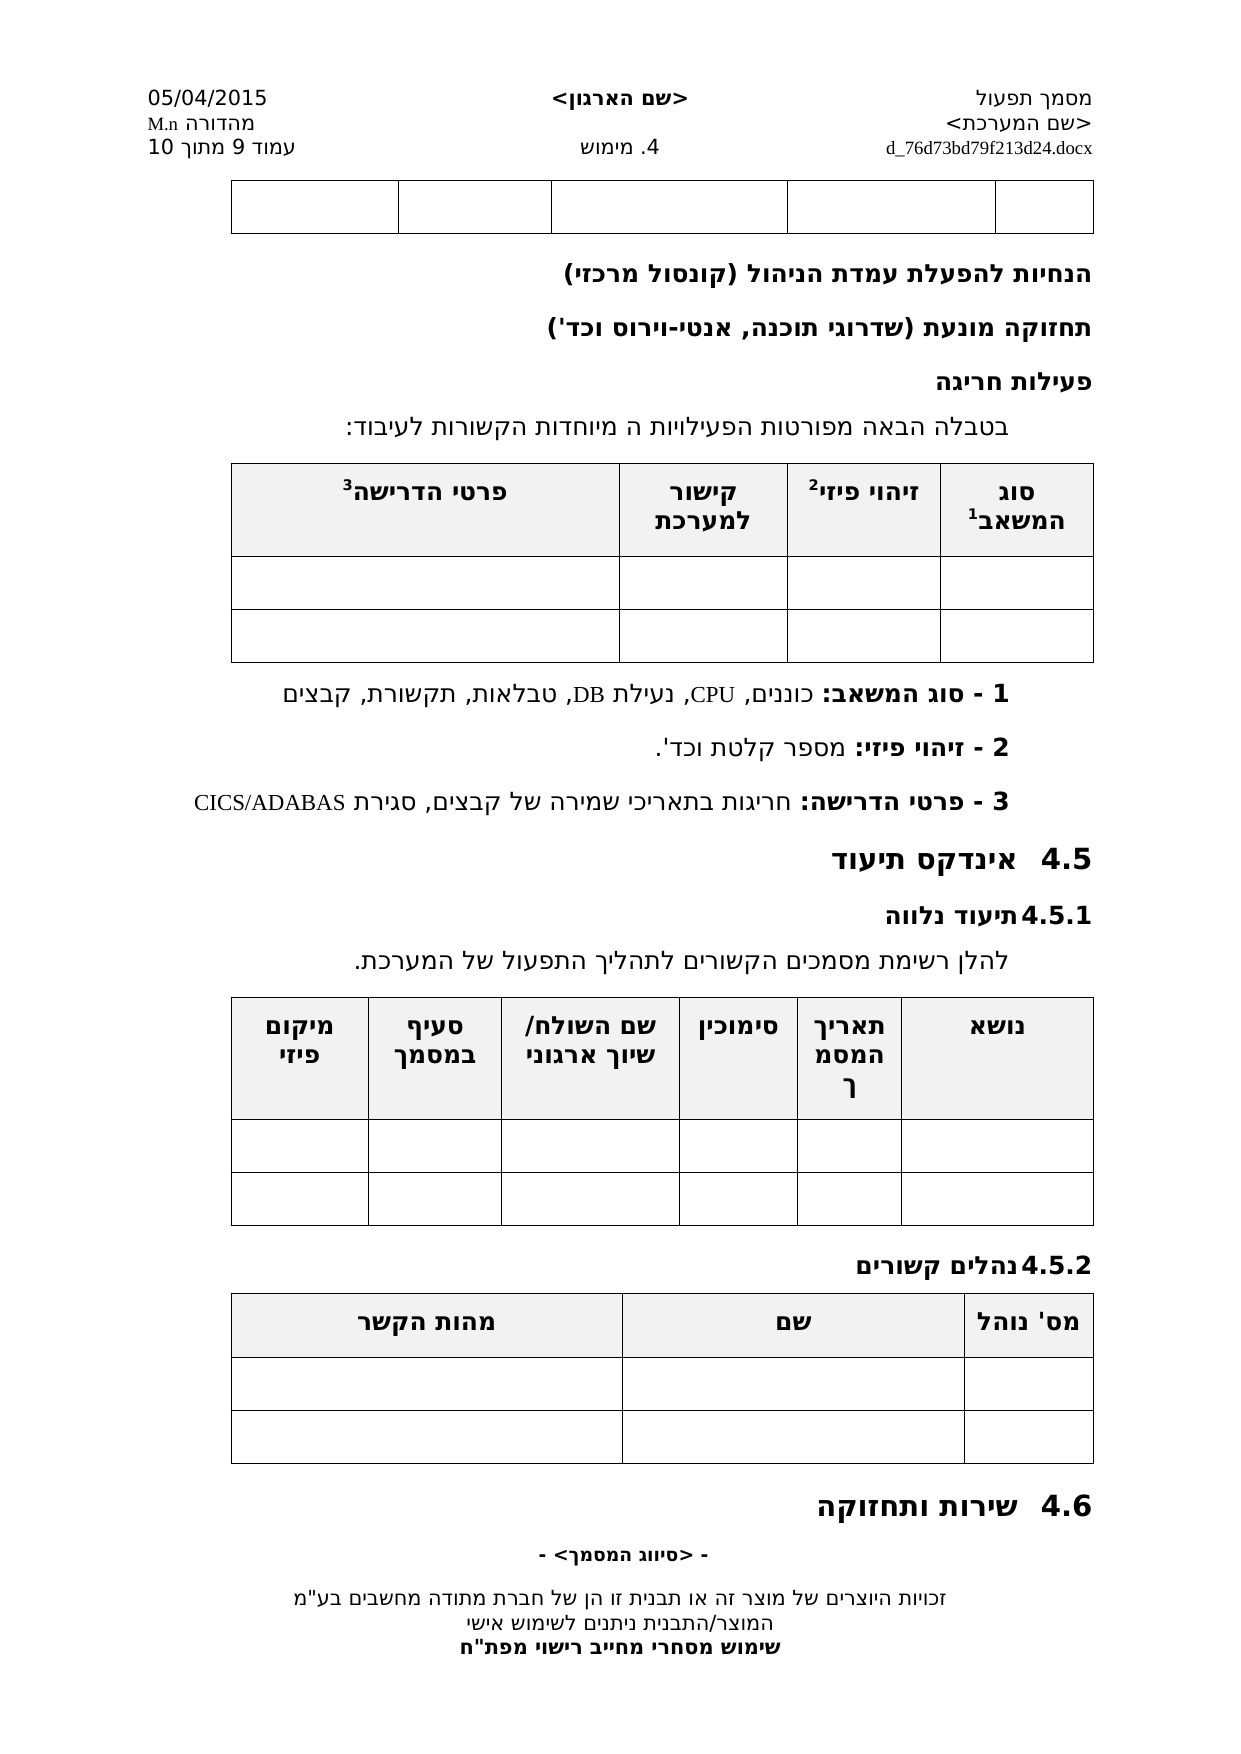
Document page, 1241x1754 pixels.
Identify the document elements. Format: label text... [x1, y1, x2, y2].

table_header קישור למערכת [620, 464, 787, 556]
subtitle הנחיות להפעלת עמדת הניהול (קונסול מרכזי) [148, 259, 1092, 288]
table_cell [399, 181, 551, 233]
table_cell [902, 1120, 1093, 1172]
table_header מס' נוהל [965, 1294, 1093, 1357]
table_cell [965, 1358, 1093, 1410]
table_header שם השולח/ שיוך ארגוני [502, 998, 679, 1119]
table_cell [232, 181, 398, 233]
table_header מיקום פיזי [232, 998, 368, 1119]
table_cell [232, 1358, 622, 1410]
table_header סעיף במסמך [369, 998, 501, 1119]
table_cell [620, 610, 787, 662]
table_cell [941, 557, 1093, 609]
table_cell [680, 1120, 797, 1172]
subtitle תחזוקה מונעת (שדרוגי תוכנה, אנטי-וירוס וכד') [148, 313, 1092, 342]
table_cell [623, 1411, 964, 1463]
table_cell [369, 1173, 501, 1225]
subtitle 4.5.2 נהלים קשורים [148, 1251, 1092, 1281]
subtitle 4.5.1 תיעוד נלווה [148, 901, 1092, 931]
table_cell [788, 181, 995, 233]
table_cell [232, 1411, 622, 1463]
table_cell [941, 610, 1093, 662]
text 3 - פרטי הדרישה: חריגות בתאריכי שמירה של קבצים, סגירת CICS/ADABAS [148, 784, 1010, 817]
table_cell [502, 1173, 679, 1225]
table_cell [798, 1173, 901, 1225]
table_cell [965, 1411, 1093, 1463]
table_cell [680, 1173, 797, 1225]
table_cell [552, 181, 787, 233]
subtitle פעילות חריגה [148, 367, 1092, 397]
table_header תאריך המסמך [798, 998, 901, 1119]
table_header סוג המשאב1 [941, 464, 1093, 556]
table_header נושא [902, 998, 1093, 1119]
text 1 - סוג המשאב: כוננים, CPU, נעילת DB, טבלאות, תקשורת, קבצים [148, 676, 1010, 709]
table_header פרטי הדרישה3 [232, 464, 619, 556]
table_cell [620, 557, 787, 609]
table_cell [798, 1120, 901, 1172]
table_cell [232, 1120, 368, 1172]
table_cell [232, 610, 619, 662]
table_cell [902, 1173, 1093, 1225]
table_header שם [623, 1294, 964, 1357]
table_header מהות הקשר [232, 1294, 622, 1357]
text בטבלה הבאה מפורטות הפעילויות ה מיוחדות הקשורות לעיבוד: [148, 409, 1010, 442]
table_header סימוכין [680, 998, 797, 1119]
table_cell [232, 1173, 368, 1225]
table_cell [232, 557, 619, 609]
table_cell [996, 181, 1093, 233]
subtitle 4.6 שירות ותחזוקה [148, 1489, 1092, 1523]
table_cell [623, 1358, 964, 1410]
text 2 - זיהוי פיזי: מספר קלטת וכד'. [148, 730, 1010, 763]
table_header זיהוי פיזי2 [788, 464, 940, 556]
subtitle 4.5 אינדקס תיעוד [148, 842, 1092, 876]
table_cell [788, 610, 940, 662]
table_cell [369, 1120, 501, 1172]
text להלן רשימת מסמכים הקשורים לתהליך התפעול של המערכת. [148, 943, 1010, 976]
table_cell [502, 1120, 679, 1172]
table_cell [788, 557, 940, 609]
